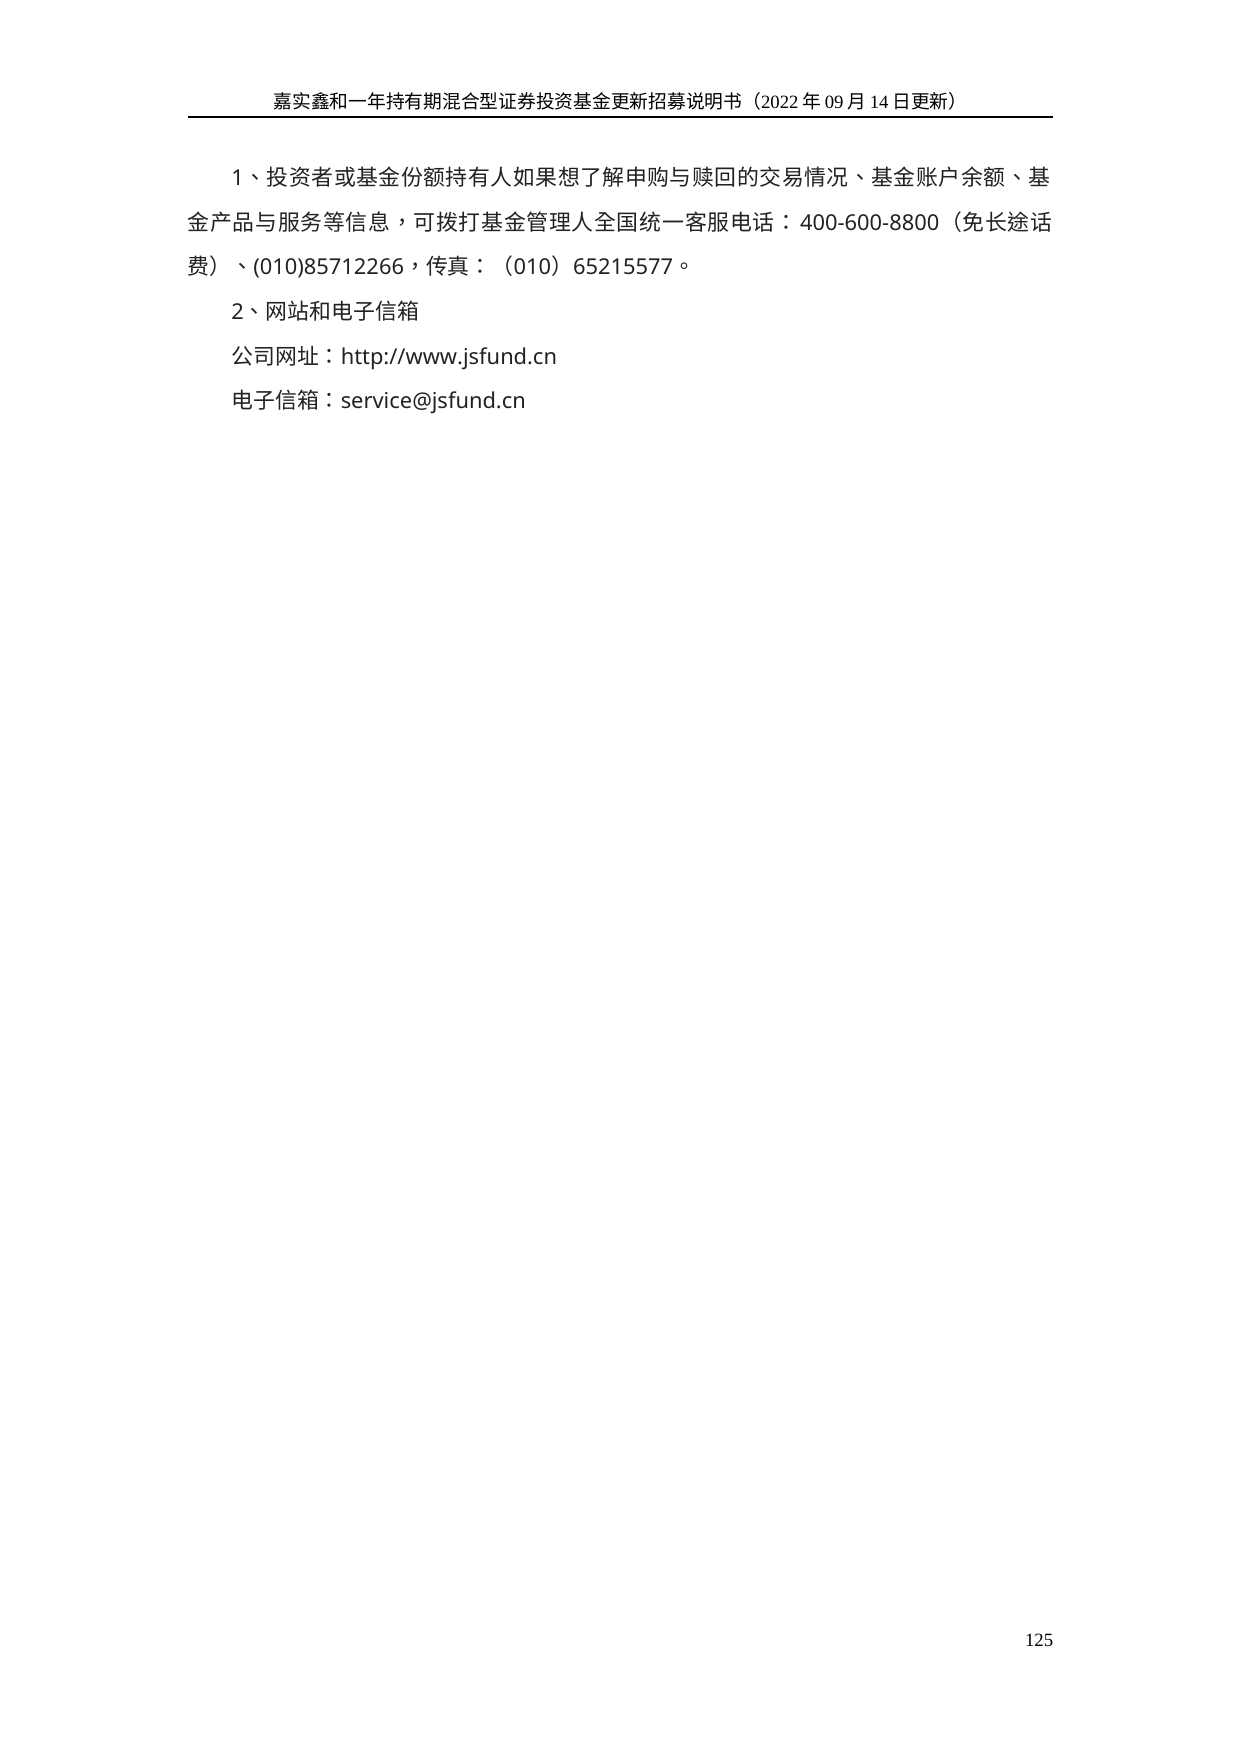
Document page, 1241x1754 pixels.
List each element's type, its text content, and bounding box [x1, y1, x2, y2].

text 电子信箱：service@jsfund.cn [187, 385, 1053, 415]
text 1、投资者或基金份额持有人如果想了解申购与赎回的交易情况、基金账户余额、基金产品与服务等信息，可拨打基金管理人全国统一客服电话：400-600-8800（免长途话费）、(010)85712266，传真：（010）65215577。 [187, 162, 1053, 281]
text 2、网站和电子信箱 [187, 296, 1053, 326]
text 公司网址：http://www.jsfund.cn [187, 341, 1053, 371]
